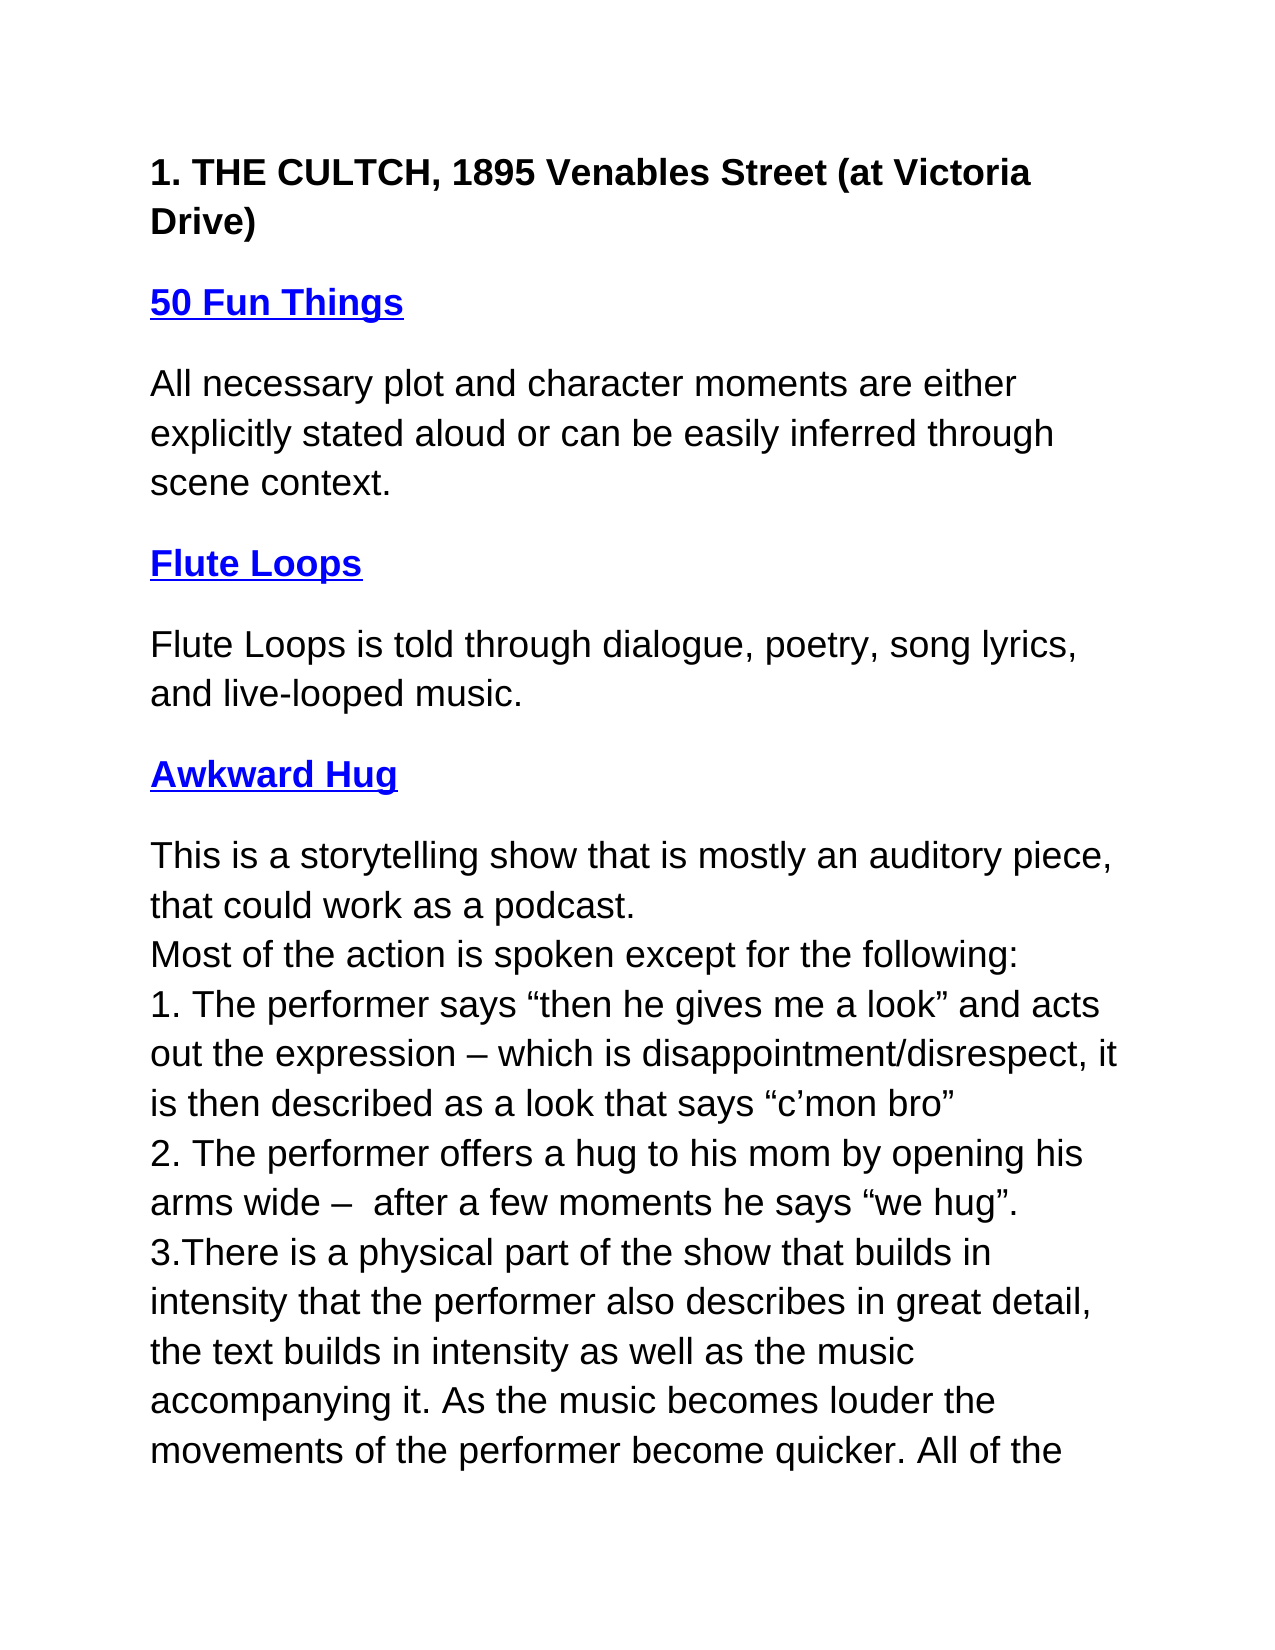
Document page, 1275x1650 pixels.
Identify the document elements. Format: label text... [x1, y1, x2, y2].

text Awkward Hug [150, 752, 1125, 796]
text Flute Loops is told through dialogue, poetry, song lyrics, and live-looped music. [150, 622, 1125, 715]
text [150, 833, 1125, 1471]
text 1. THE CULTCH, 1895 Venables Street (at Victoria Drive) [150, 150, 1125, 243]
text All necessary plot and character moments are either explicitly stated aloud or can be easily inferred through scene context. [150, 361, 1125, 503]
text Flute Loops [150, 541, 1125, 584]
text 50 Fun Things [150, 280, 1125, 323]
